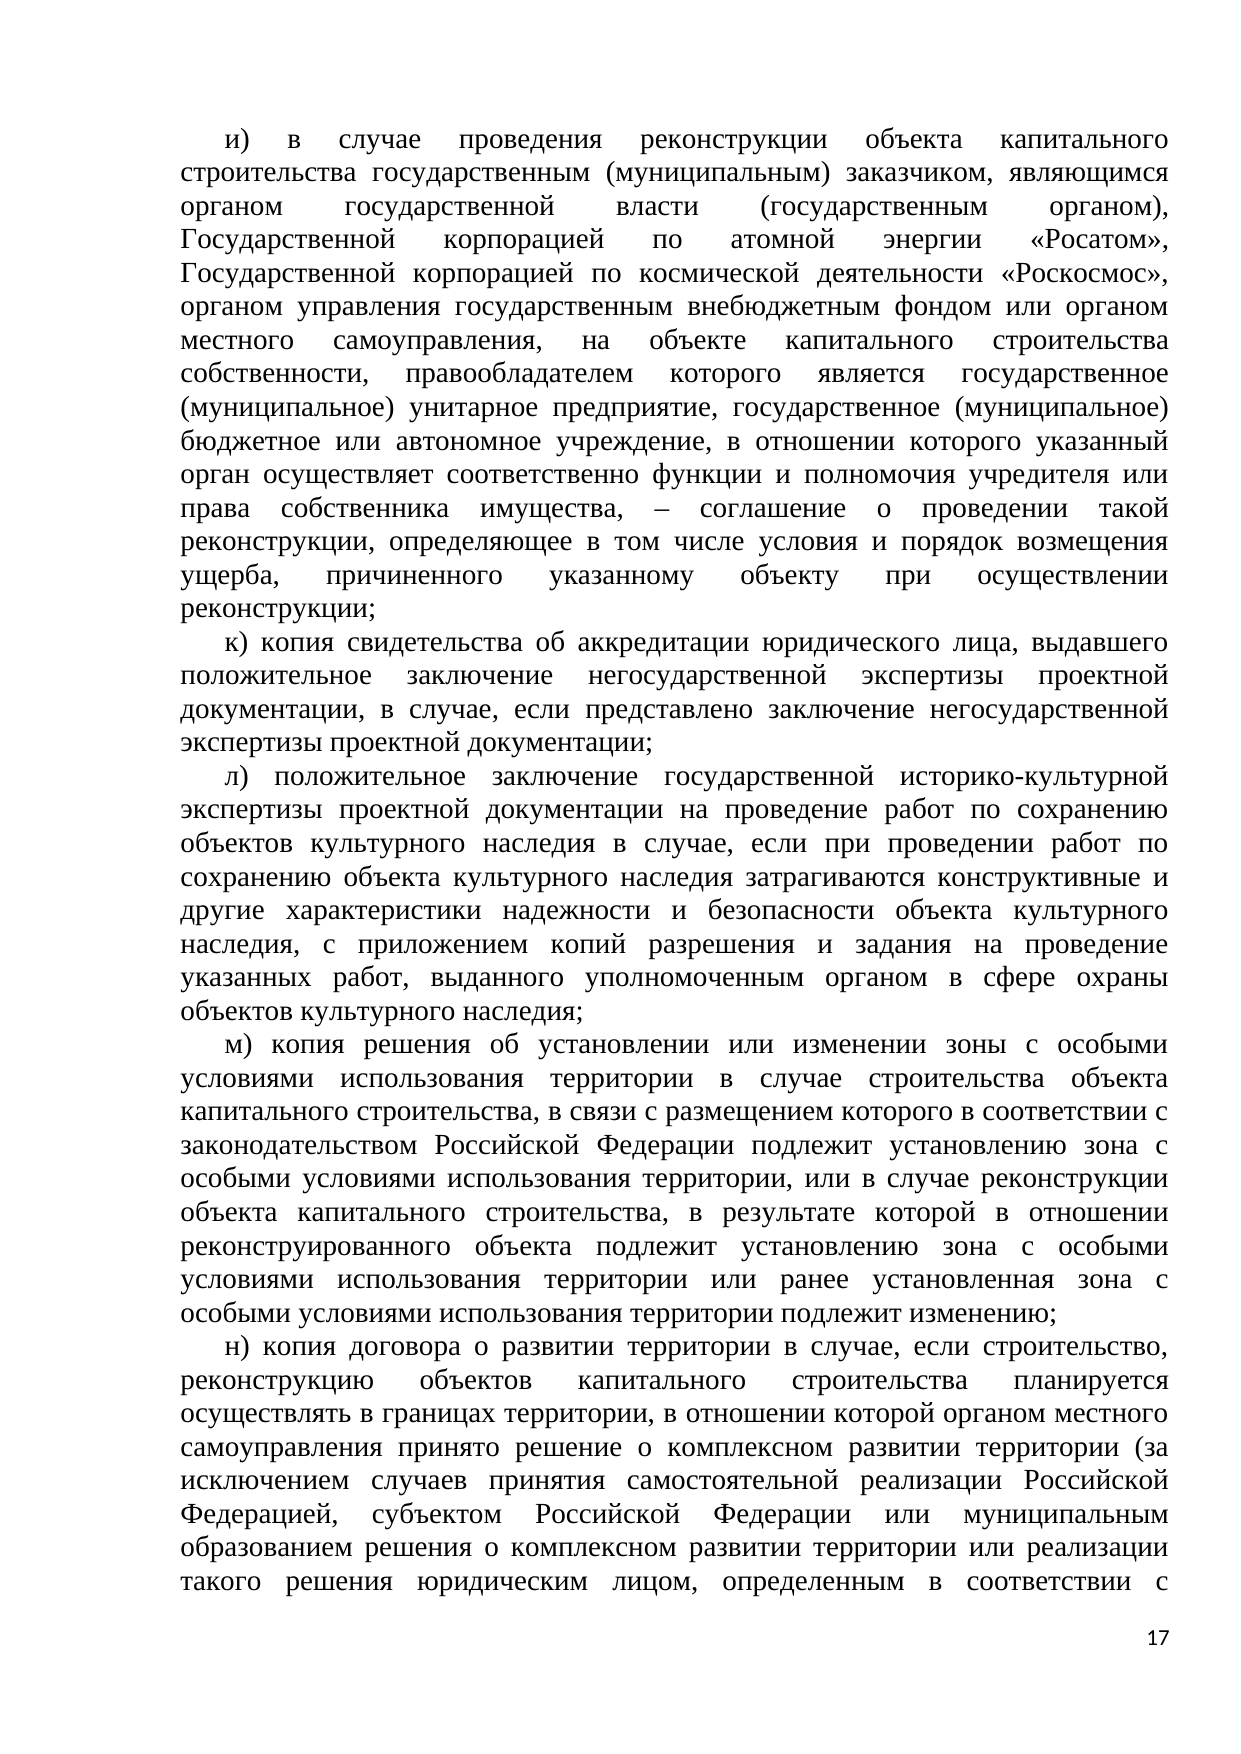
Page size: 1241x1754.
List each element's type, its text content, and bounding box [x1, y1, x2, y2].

text к) копия свидетельства об аккредитации юридического лица, выдавшего положительное заключение негосударственной экспертизы проектной документации, в случае, если представлено заключение негосударственной экспертизы проектной документации; [180, 624, 1169, 758]
text л) положительное заключение государственной историко-культурной экспертизы проектной документации на проведение работ по сохранению объектов культурного наследия в случае, если при проведении работ по сохранению объекта культурного наследия затрагиваются конструктивные и другие характеристики надежности и безопасности объекта культурного наследия, с приложением копий разрешения и задания на проведение указанных работ, выданного уполномоченным органом в сфере охраны объектов культурного наследия; [180, 758, 1169, 1026]
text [180, 1328, 1169, 1597]
text м) копия решения об установлении или изменении зоны с особыми условиями использования территории в случае строительства объекта капитального строительства, в связи с размещением которого в соответствии с законодательством Российской Федерации подлежит установлению зона с особыми условиями использования территории, или в случае реконструкции объекта капитального строительства, в результате которой в отношении реконструированного объекта подлежит установлению зона с особыми условиями использования территории или ранее установленная зона с особыми условиями использования территории подлежит изменению; [180, 1026, 1169, 1328]
text и) в случае проведения реконструкции объекта капитального строительства государственным (муниципальным) заказчиком, являющимся органом государственной власти (государственным органом), Государственной корпорацией по атомной энергии «Росатом», Государственной корпорацией по космической деятельности «Роскосмос», органом управления государственным внебюджетным фондом или органом местного самоуправления, на объекте капитального строительства собственности, правообладателем которого является государственное (муниципальное) унитарное предприятие, государственное (муниципальное) бюджетное или автономное учреждение, в отношении которого указанный орган осуществляет соответственно функции и полномочия учредителя или права собственника имущества, – соглашение о проведении такой реконструкции, определяющее в том числе условия и порядок возмещения ущерба, причиненного указанному объекту при осуществлении реконструкции; [180, 121, 1169, 624]
